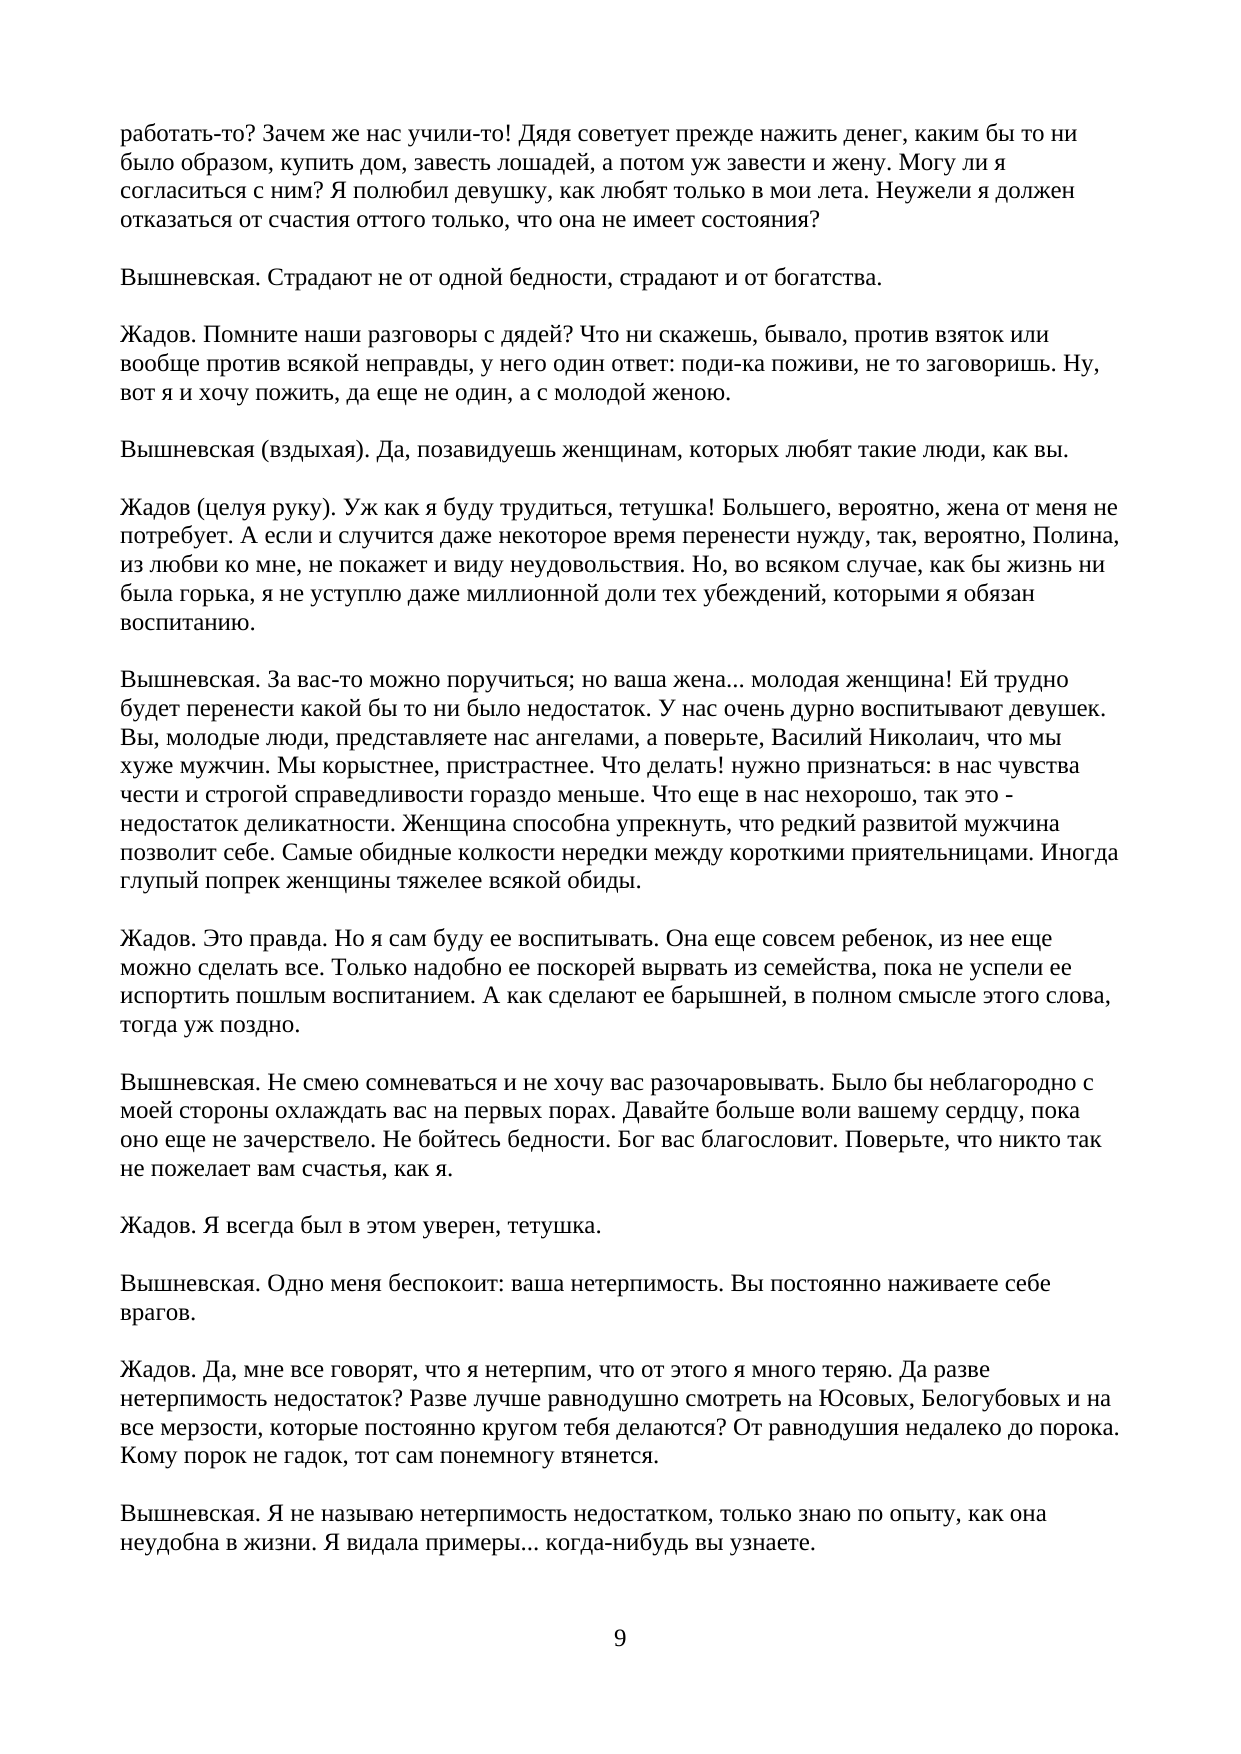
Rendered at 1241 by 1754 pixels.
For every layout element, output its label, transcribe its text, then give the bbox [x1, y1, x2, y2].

text Жадов. Я всегда был в этом уверен, тетушка. [120, 1211, 1120, 1239]
text Жадов. Это правда. Но я сам буду ее воспитывать. Она еще совсем ребенок, из нее еще можно сделать все. Только надобно ее поскорей вырвать из семейства, пока не успели ее испортить пошлым воспитанием. А как сделают ее барышней, в полном смысле этого слова, тогда уж поздно. [120, 923, 1120, 1038]
text Вышневская (вздыхая). Да, позавидуешь женщинам, которых любят такие люди, как вы. [120, 434, 1120, 463]
text Жадов. Да, мне все говорят, что я нетерпим, что от этого я много теряю. Да разве нетерпимость недостаток? Разве лучше равнодушно смотреть на Юсовых, Белогубовых и на все мерзости, которые постоянно кругом тебя делаются? От равнодушия недалеко до порока. Кому порок не гадок, тот сам понемногу втянется. [120, 1354, 1120, 1469]
text Вышневская. За вас-то можно поручиться; но ваша жена... молодая женщина! Ей трудно будет перенести какой бы то ни было недостаток. У нас очень дурно воспитывают девушек. Вы, молодые люди, представляете нас ангелами, а поверьте, Василий Николаич, что мы хуже мужчин. Мы корыстнее, пристрастнее. Что делать! нужно признаться: в нас чувства чести и строгой справедливости гораздо меньше. Что еще в нас нехорошо, так это - недостаток деликатности. Женщина способна упрекнуть, что редкий развитой мужчина позволит себе. Самые обидные колкости нередки между короткими приятельницами. Иногда глупый попрек женщины тяжелее всякой обиды. [120, 664, 1120, 894]
text Вышневская. Одно меня беспокоит: ваша нетерпимость. Вы постоянно наживаете себе врагов. [120, 1268, 1120, 1326]
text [120, 118, 1120, 233]
text Жадов (целуя руку). Уж как я буду трудиться, тетушка! Большего, вероятно, жена от меня не потребует. А если и случится даже некоторое время перенести нужду, так, вероятно, Полина, из любви ко мне, не покажет и виду неудовольствия. Но, во всяком случае, как бы жизнь ни была горька, я не уступлю даже миллионной доли тех убеждений, которыми я обязан воспитанию. [120, 492, 1120, 636]
text Жадов. Помните наши разговоры с дядей? Что ни скажешь, бывало, против взяток или вообще против всякой неправды, у него один ответ: поди-ка поживи, не то заговоришь. Ну, вот я и хочу пожить, да еще не один, а с молодой женою. [120, 319, 1120, 406]
text Вышневская. Страдают не от одной бедности, страдают и от богатства. [120, 262, 1120, 291]
text Вышневская. Я не называю нетерпимость недостатком, только знаю по опыту, как она неудобна в жизни. Я видала примеры... когда-нибудь вы узнаете. [120, 1498, 1120, 1556]
text Вышневская. Не смею сомневаться и не хочу вас разочаровывать. Было бы неблагородно с моей стороны охлаждать вас на первых порах. Давайте больше воли вашему сердцу, пока оно еще не зачерствело. Не бойтесь бедности. Бог вас благословит. Поверьте, что никто так не пожелает вам счастья, как я. [120, 1067, 1120, 1182]
